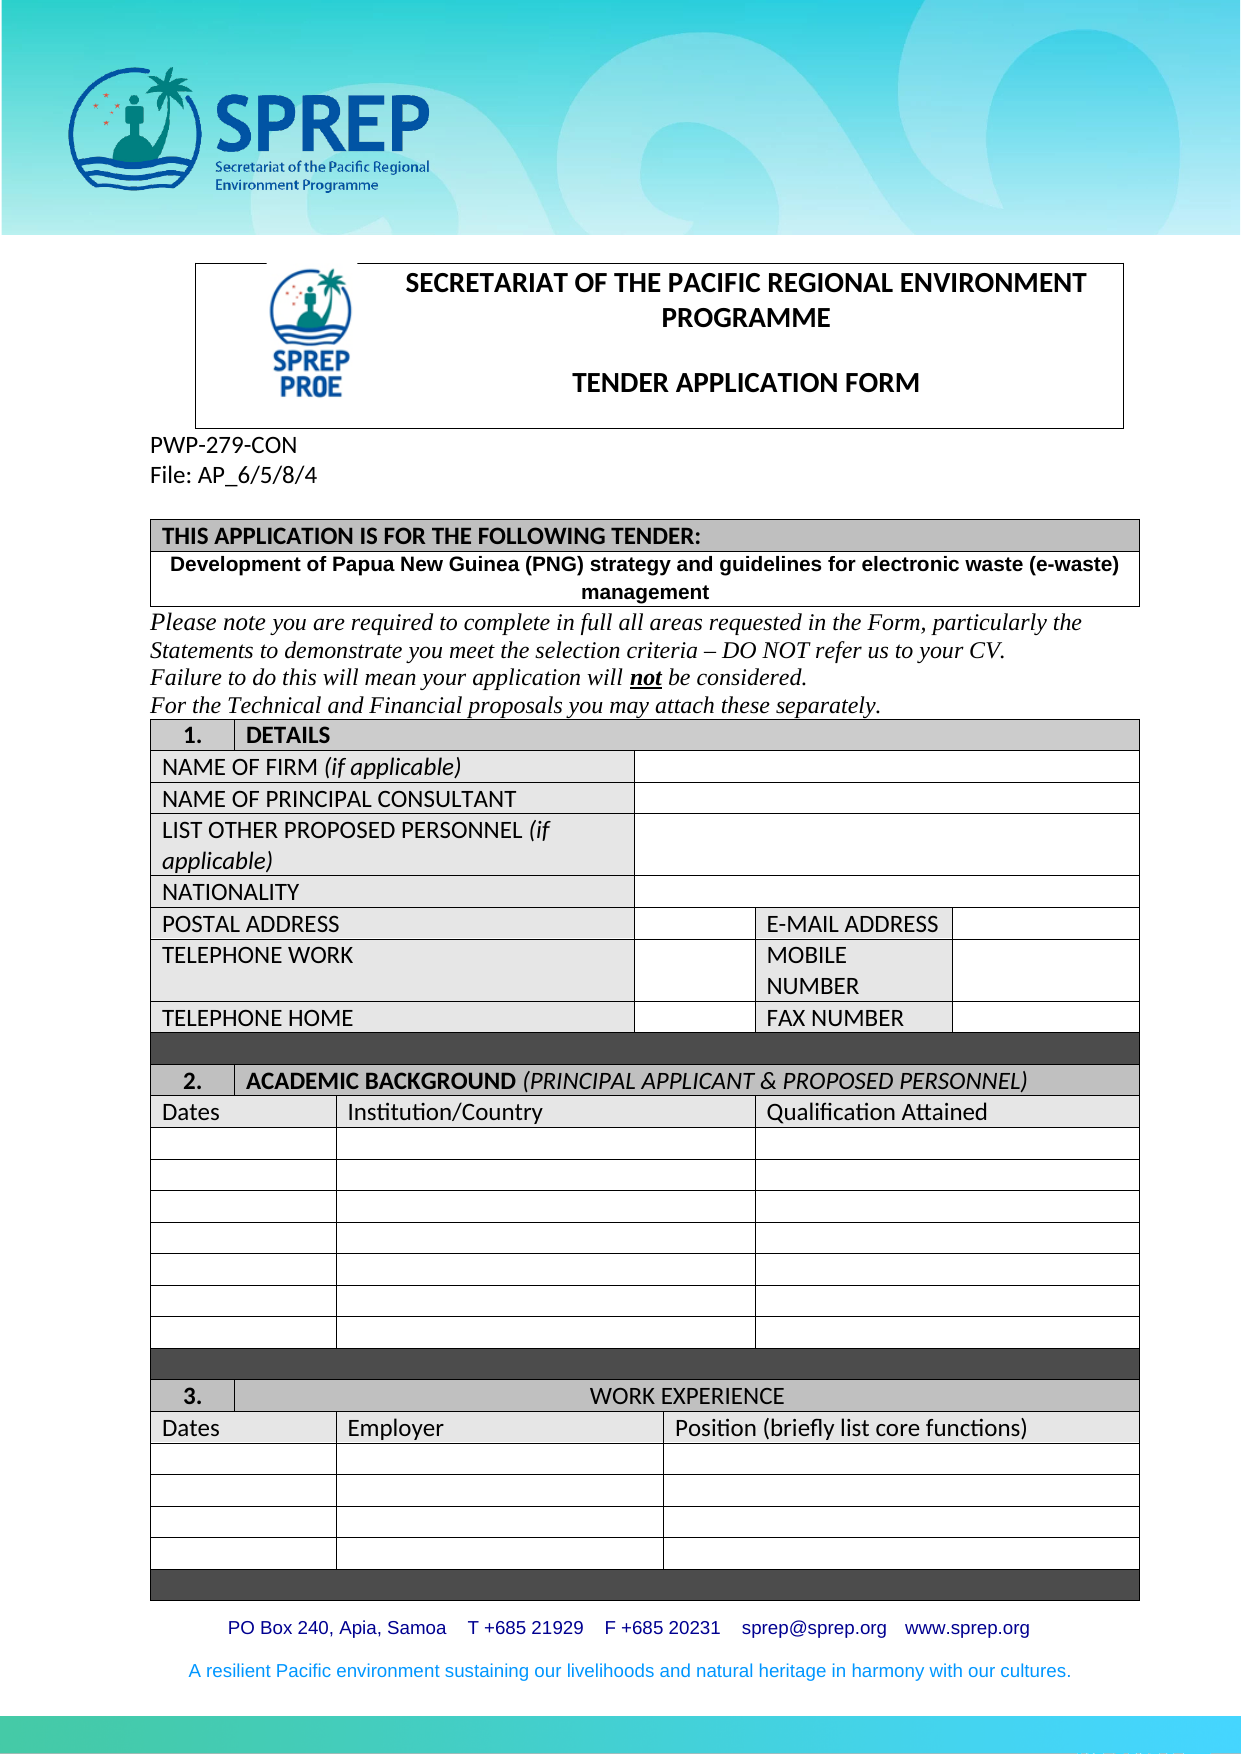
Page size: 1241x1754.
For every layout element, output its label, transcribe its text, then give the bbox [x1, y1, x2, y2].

table_cell NAME OF PRINCIPAL CONSULTANT [151, 783, 634, 813]
table_cell WORK EXPERIENCE [235, 1380, 1139, 1411]
table_header [196, 264, 368, 428]
text File: AP_6/5/8/4 [150, 460, 1090, 490]
table_cell [151, 1349, 1139, 1379]
table_cell Employer [337, 1412, 663, 1442]
table_cell [151, 1160, 336, 1190]
table_cell [337, 1475, 663, 1506]
picture [1, 0, 1241, 235]
table_header SECRETARIAT OF THE PACIFIC REGIONAL ENVIRONMENT PROGRAMME TENDER APPLICATION FORM [369, 264, 1123, 428]
table_cell [337, 1538, 663, 1569]
table_cell [635, 876, 1139, 907]
table_cell TELEPHONE HOME [151, 1002, 634, 1032]
table_cell [664, 1475, 1139, 1506]
table_cell LIST OTHER PROPOSED PERSONNEL (if applicable) [151, 814, 634, 875]
table_cell TELEPHONE WORK [151, 940, 634, 1001]
table_cell 3. [151, 1380, 234, 1411]
table_cell [151, 1538, 336, 1569]
table_cell 2. [151, 1065, 234, 1095]
table_cell Qualification Attained [756, 1096, 1139, 1127]
table_cell [151, 1191, 336, 1222]
table_cell [756, 1160, 1139, 1190]
table_cell [756, 1286, 1139, 1316]
table_cell [337, 1286, 755, 1316]
table_cell [151, 1507, 336, 1537]
table_cell [337, 1160, 755, 1190]
table_cell NATIONALITY [151, 876, 634, 907]
table_cell [664, 1444, 1139, 1474]
table_cell [337, 1444, 663, 1474]
table_cell Institution/Country [337, 1096, 755, 1127]
table_cell [756, 1254, 1139, 1285]
table_cell [337, 1223, 755, 1253]
table_cell Position (briefly list core functions) [664, 1412, 1139, 1442]
table_cell [756, 1191, 1139, 1222]
text Failure to do this will mean your application will not be considered. [150, 663, 1090, 691]
table_cell [151, 1444, 336, 1474]
table_cell [151, 1570, 1139, 1600]
text Please note you are required to complete in full all areas requested in the Form, particularly the Statements to demonstrate you meet the selection criteria – DO NOT refer us to your CV. [150, 607, 1090, 663]
table_cell E-MAIL ADDRESS [756, 908, 952, 938]
table_cell [337, 1128, 755, 1158]
table_cell NAME OF FIRM (if applicable) [151, 751, 634, 782]
table_cell [151, 1223, 336, 1253]
picture [0, 1716, 1241, 1754]
table_cell FAX NUMBER [756, 1002, 952, 1032]
table_cell Development of Papua New Guinea (PNG) strategy and guidelines for electronic waste (e-waste) management [151, 552, 1139, 606]
table_cell [635, 1002, 755, 1032]
table_header THIS APPLICATION IS FOR THE FOLLOWING TENDER: [151, 520, 1139, 551]
table_cell [635, 783, 1139, 813]
table_cell [953, 1002, 1139, 1032]
table_cell [337, 1254, 755, 1285]
table_cell [151, 1033, 1139, 1064]
table_cell [151, 1317, 336, 1348]
table_cell [664, 1538, 1139, 1569]
table_cell Dates [151, 1412, 336, 1442]
table_cell [756, 1128, 1139, 1158]
table_cell [635, 751, 1139, 782]
table_header 1. [151, 720, 234, 750]
table_cell [953, 940, 1139, 1001]
text PWP-279-CON [150, 429, 1090, 460]
table_cell ACADEMIC BACKGROUND (PRINCIPAL APPLICANT & PROPOSED PERSONNEL) [235, 1065, 1139, 1095]
table_cell [151, 1254, 336, 1285]
table_cell [756, 1317, 1139, 1348]
table_cell Dates [151, 1096, 336, 1127]
table_cell [151, 1475, 336, 1506]
table_cell [151, 1128, 336, 1158]
table_cell [337, 1191, 755, 1222]
picture [266, 263, 358, 405]
table_cell POSTAL ADDRESS [151, 908, 634, 938]
table_cell [664, 1507, 1139, 1537]
table_cell [337, 1317, 755, 1348]
table_cell [635, 814, 1139, 875]
table_cell [337, 1507, 663, 1537]
text For the Technical and Financial proposals you may attach these separately. [150, 691, 1090, 719]
table_cell [756, 1223, 1139, 1253]
table_cell [953, 908, 1139, 938]
table_cell [151, 1286, 336, 1316]
table_cell [635, 908, 755, 938]
table_header DETAILS [235, 720, 1139, 750]
table_cell MOBILE NUMBER [756, 940, 952, 1001]
table_cell [635, 940, 755, 1001]
